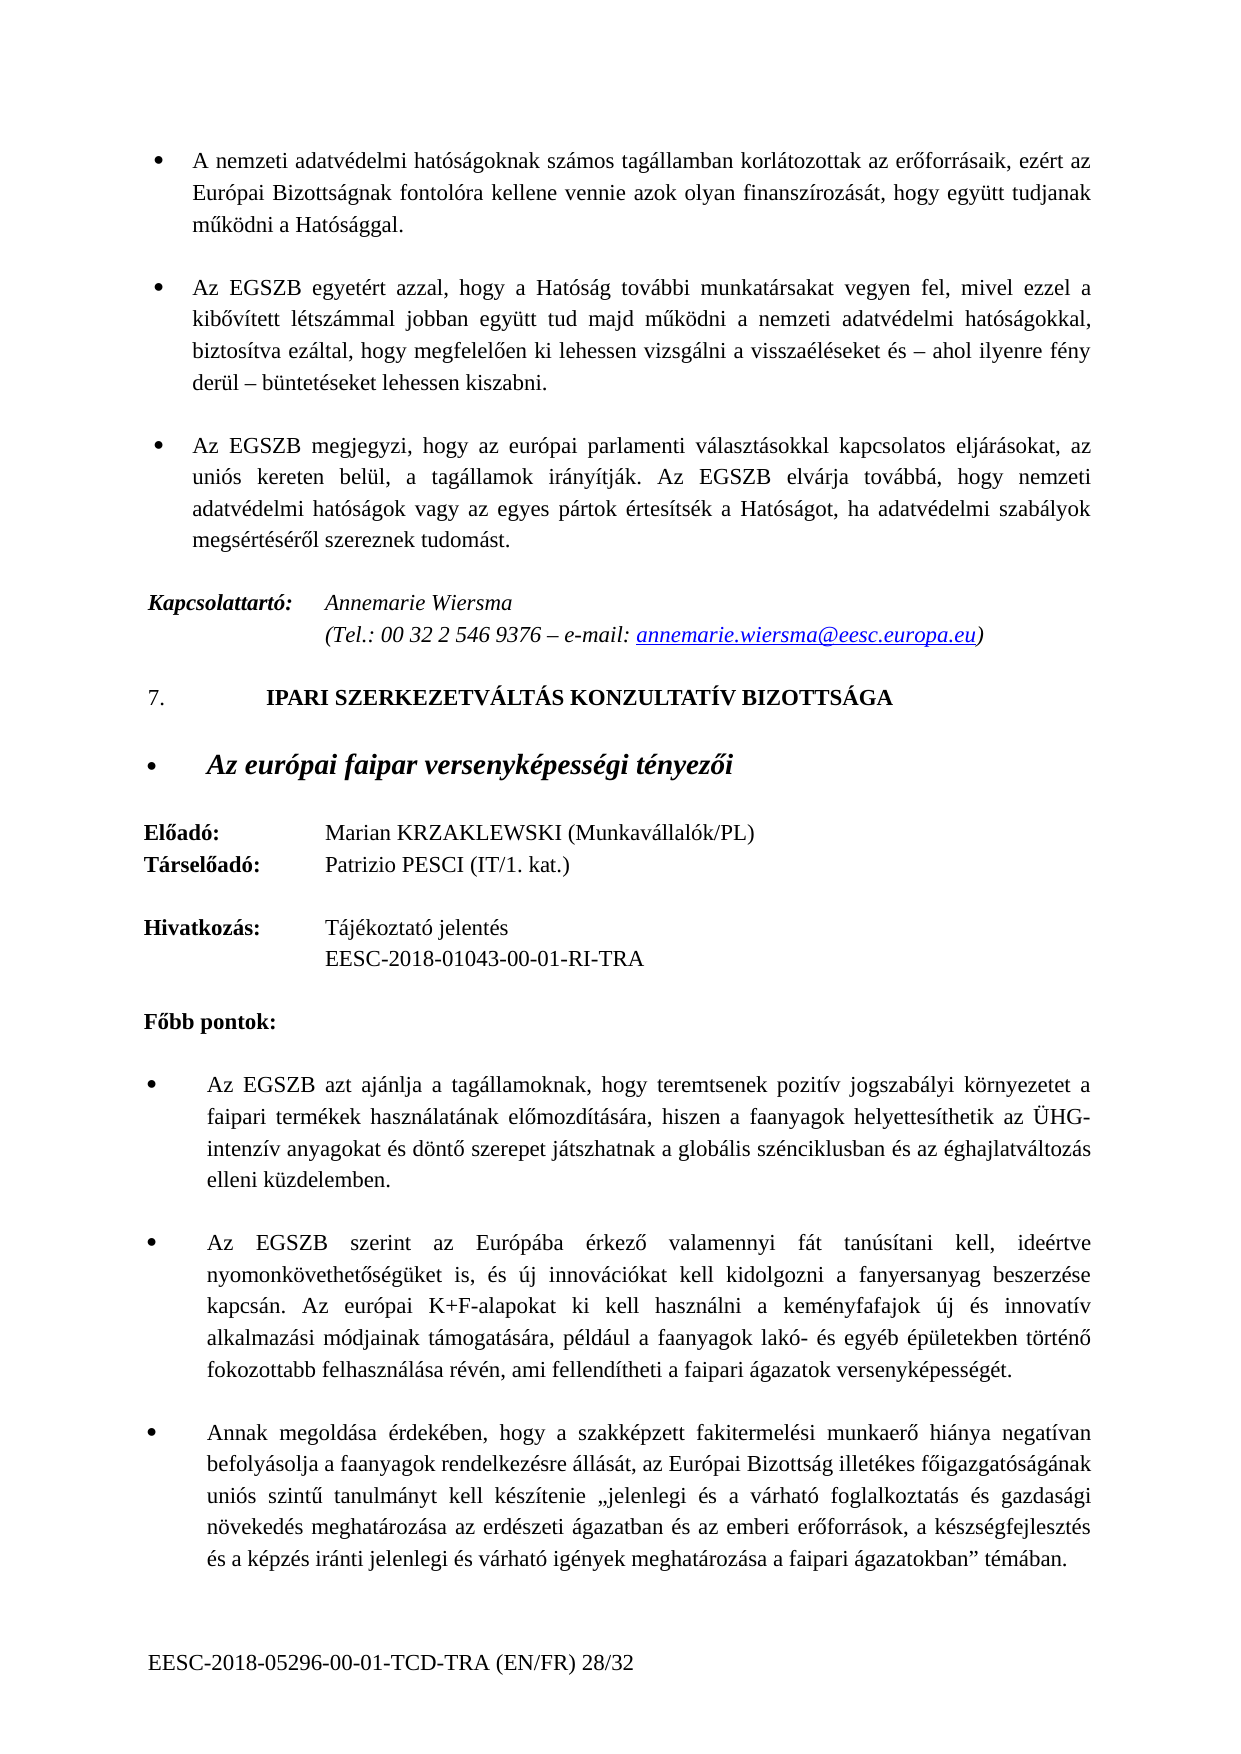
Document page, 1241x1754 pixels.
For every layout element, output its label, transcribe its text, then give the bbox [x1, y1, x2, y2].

text Hivatkozás: Tájékoztató jelentés [143, 914, 1093, 940]
list Annak megoldása érdekében, hogy a szakképzett fakitermelési munkaerő hiánya negatívan befolyásolja a faanyagok rendelkezésre állását, az Európai Bizottság illetékes főigazgatóságának uniós szintű tanulmányt kell készítenie „jelenlegi és a várható foglalkoztatás és gazdasági növekedés meghatározása az erdészeti ágazatban és az emberi erőforrások, a készségfejlesztés és a képzés iránti jelenlegi és várható igények meghatározása a faipari ágazatokban” témában. [148, 1419, 1093, 1571]
text Társelőadó: Patrizio PESCI (IT/1. kat.) [143, 851, 1093, 877]
list Az EGSZB azt ajánlja a tagállamoknak, hogy teremtsenek pozitív jogszabályi környezetet a faipari termékek használatának előmozdítására, hiszen a faanyagok helyettesíthetik az ÜHG-intenzív anyagokat és döntő szerepet játszhatnak a globális szénciklusban és az éghajlatváltozás elleni küzdelemben. [148, 1072, 1093, 1193]
text Kapcsolattartó: Annemarie Wiersma [148, 589, 1093, 616]
text Előadó: Marian KRZAKLEWSKI (Munkavállalók/PL) [143, 819, 1093, 845]
list Az európai faipar versenyképességi tényezői [148, 747, 1093, 781]
text EESC-2018-01043-00-01-RI-TRA [325, 945, 1093, 972]
list Az EGSZB megjegyzi, hogy az európai parlamenti választásokkal kapcsolatos eljárásokat, az uniós kereten belül, a tagállamok irányítják. Az EGSZB elvárja továbbá, hogy nemzeti adatvédelmi hatóságok vagy az egyes pártok értesítsék a Hatóságot, ha adatvédelmi szabályok megsértéséről szereznek tudomást. [154, 432, 1093, 553]
subtitle IPARI SZERKEZETVÁLTÁS KONZULTATÍV BIZOTTSÁGA [148, 684, 1093, 711]
text Főbb pontok: [143, 1008, 1093, 1035]
list Az EGSZB egyetért azzal, hogy a Hatóság további munkatársakat vegyen fel, mivel ezzel a kibővített létszámmal jobban együtt tud majd működni a nemzeti adatvédelmi hatóságokkal, biztosítva ezáltal, hogy megfelelően ki lehessen vizsgálni a visszaéléseket és – ahol ilyenre fény derül – büntetéseket lehessen kiszabni. [154, 274, 1093, 395]
list Az EGSZB szerint az Európába érkező valamennyi fát tanúsítani kell, ideértve nyomonkövethetőségüket is, és új innovációkat kell kidolgozni a fanyersanyag beszerzése kapcsán. Az európai K+F-alapokat ki kell használni a keményfafajok új és innovatív alkalmazási módjainak támogatására, például a faanyagok lakó- és egyéb épületekben történő fokozottabb felhasználása révén, ami fellendítheti a faipari ágazatok versenyképességét. [148, 1229, 1093, 1382]
list A nemzeti adatvédelmi hatóságoknak számos tagállamban korlátozottak az erőforrásaik, ezért az Európai Bizottságnak fontolóra kellene vennie azok olyan finanszírozását, hogy együtt tudjanak működni a Hatósággal. [154, 148, 1093, 237]
text (Tel.: 00 32 2 546 9376 – e-mail: annemarie.wiersma@eesc.europa.eu) [148, 621, 1093, 647]
